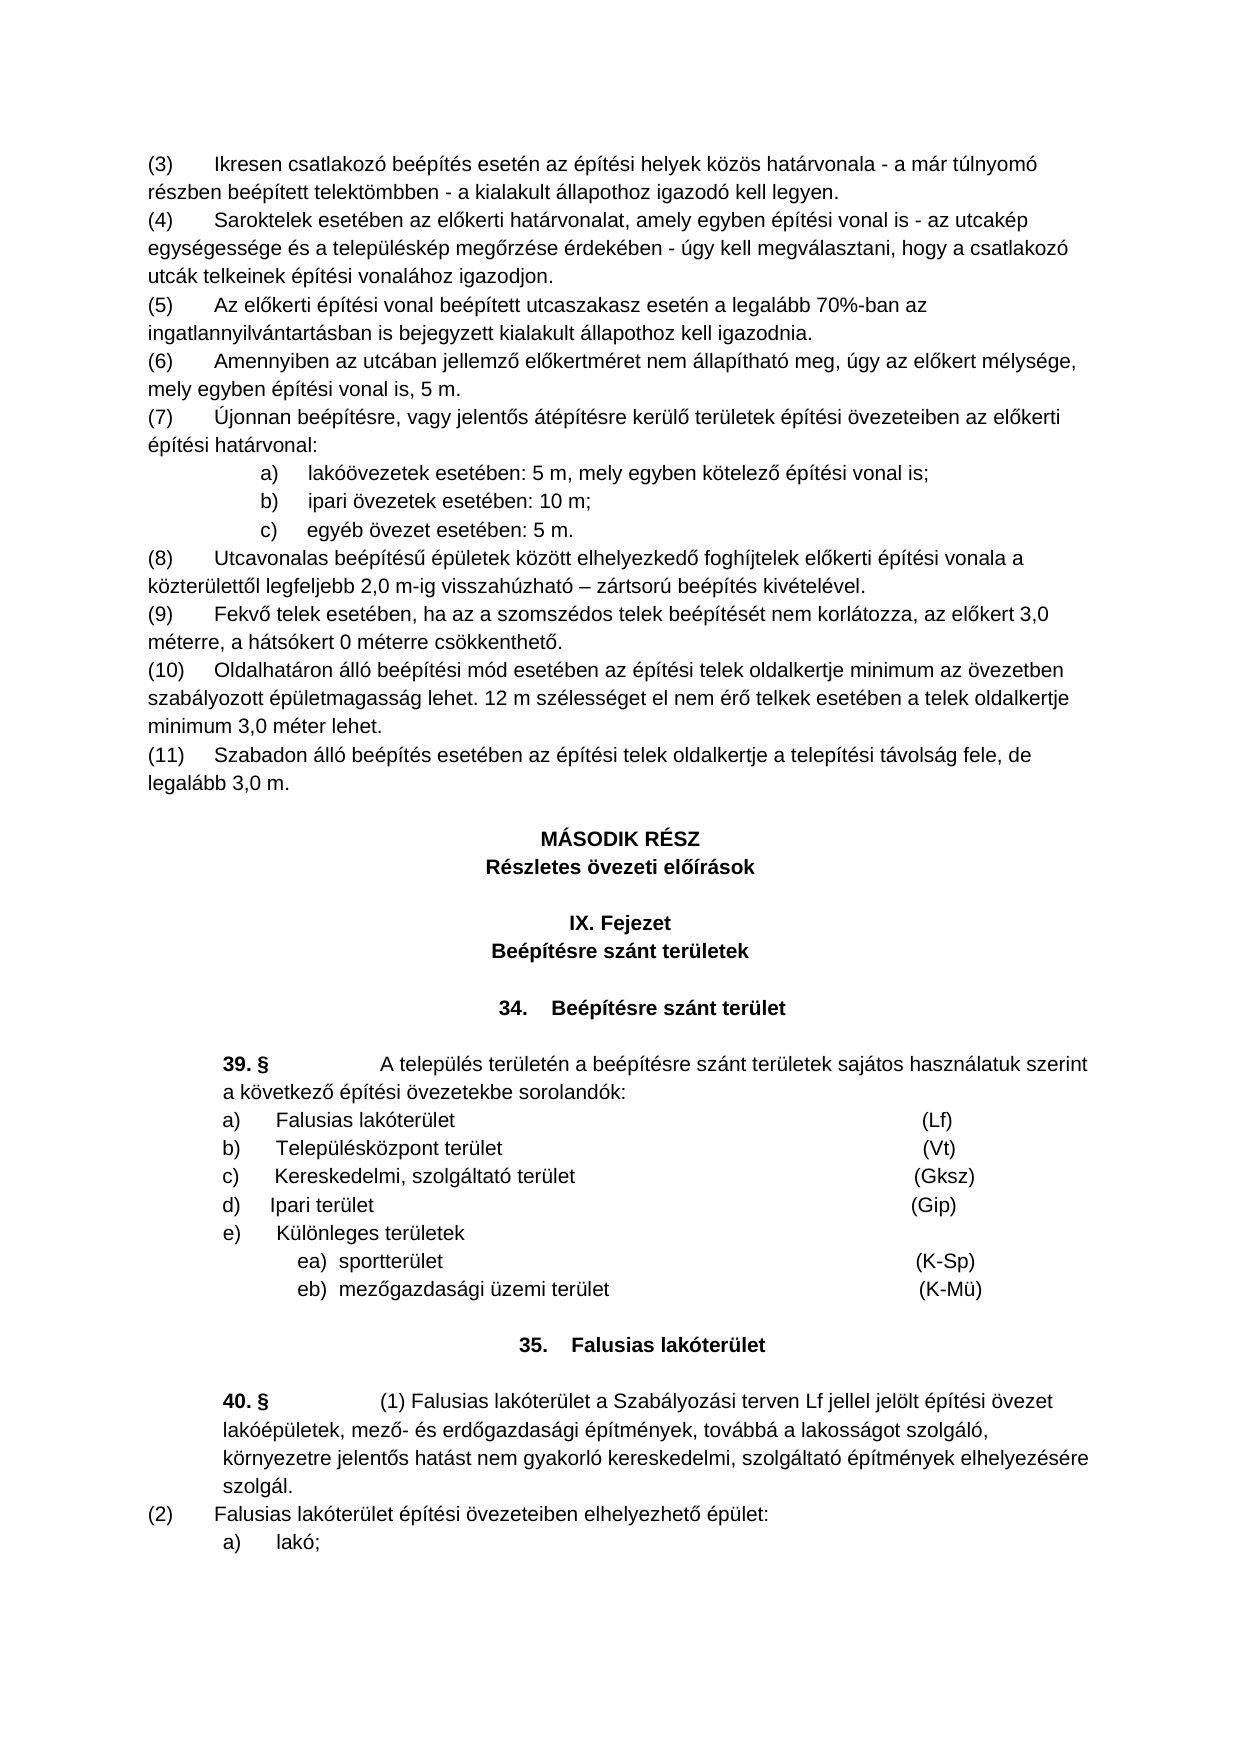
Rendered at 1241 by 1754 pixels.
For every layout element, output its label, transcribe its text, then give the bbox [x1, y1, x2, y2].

text c) Kereskedelmi, szolgáltató terület (Gksz) [222, 1160, 1093, 1188]
text a) lakó; [223, 1526, 1093, 1554]
text (3) Ikresen csatlakozó beépítés esetén az építési helyek közös határvonala - a már túlnyomó részben beépített telektömbben - a kialakult állapothoz igazodó kell legyen. [148, 148, 1093, 204]
text eb) mezőgazdasági üzemi terület (K-Mü) [297, 1273, 1093, 1301]
text 34. Beépítésre szánt terület [192, 991, 1093, 1019]
text IX. Fejezet [148, 907, 1093, 935]
text MÁSODIK RÉSZ [148, 823, 1093, 851]
text (8) Utcavonalas beépítésű épületek között elhelyezkedő foghíjtelek előkerti építési vonala a közterülettől legfeljebb 2,0 m-ig visszahúzható – zártsorú beépítés kivételével. [148, 541, 1093, 598]
text b) ipari övezetek esetében: 10 m; [260, 485, 1093, 513]
text (10) Oldalhatáron álló beépítési mód esetében az építési telek oldalkertje minimum az övezetben szabályozott épületmagasság lehet. 12 m szélességet el nem érő telkek esetében a telek oldalkertje minimum 3,0 méter lehet. [148, 654, 1093, 738]
text e) Különleges területek [223, 1216, 1093, 1244]
text 35. Falusias lakóterület [192, 1329, 1093, 1357]
text ea) sportterület (K-Sp) [297, 1244, 1093, 1273]
text (7) Újonnan beépítésre, vagy jelentős átépítésre kerülő területek építési övezeteiben az előkerti építési határvonal: [148, 401, 1093, 457]
text 40. § (1) Falusias lakóterület a Szabályozási terven Lf jellel jelölt építési övezet lakóépületek, mező- és erdőgazdasági építmények, továbbá a lakosságot szolgáló, környezetre jelentős hatást nem gyakorló kereskedelmi, szolgáltató építmények elhelyezésére szolgál. [223, 1385, 1093, 1498]
text a) Falusias lakóterület (Lf) [222, 1104, 1093, 1132]
text 39. § A település területén a beépítésre szánt területek sajátos használatuk szerint a következő építési övezetekbe sorolandók: [223, 1048, 1093, 1104]
text (9) Fekvő telek esetében, ha az a szomszédos telek beépítését nem korlátozza, az előkert 3,0 méterre, a hátsókert 0 méterre csökkenthető. [148, 598, 1093, 654]
text (4) Saroktelek esetében az előkerti határvonalat, amely egyben építési vonal is - az utcakép egységessége és a településkép megőrzése érdekében - úgy kell megválasztani, hogy a csatlakozó utcák telkeinek építési vonalához igazodjon. [148, 204, 1093, 288]
text b) Településközpont terület (Vt) [222, 1132, 1093, 1160]
text (2) Falusias lakóterület építési övezeteiben elhelyezhető épület: [148, 1498, 1093, 1526]
text a) lakóövezetek esetében: 5 m, mely egyben kötelező építési vonal is; [260, 457, 1093, 485]
text c) egyéb övezet esetében: 5 m. [260, 513, 1093, 541]
text d) Ipari terület (Gip) [222, 1188, 1093, 1216]
text (6) Amennyiben az utcában jellemző előkertméret nem állapítható meg, úgy az előkert mélysége, mely egyben építési vonal is, 5 m. [148, 344, 1093, 401]
text (11) Szabadon álló beépítés esetében az építési telek oldalkertje a telepítési távolság fele, de legalább 3,0 m. [148, 738, 1093, 794]
text Beépítésre szánt területek [148, 935, 1093, 963]
text (5) Az előkerti építési vonal beépített utcaszakasz esetén a legalább 70%-ban az ingatlannyilvántartásban is bejegyzett kialakult állapothoz kell igazodnia. [148, 288, 1093, 344]
text Részletes övezeti előírások [148, 851, 1093, 879]
